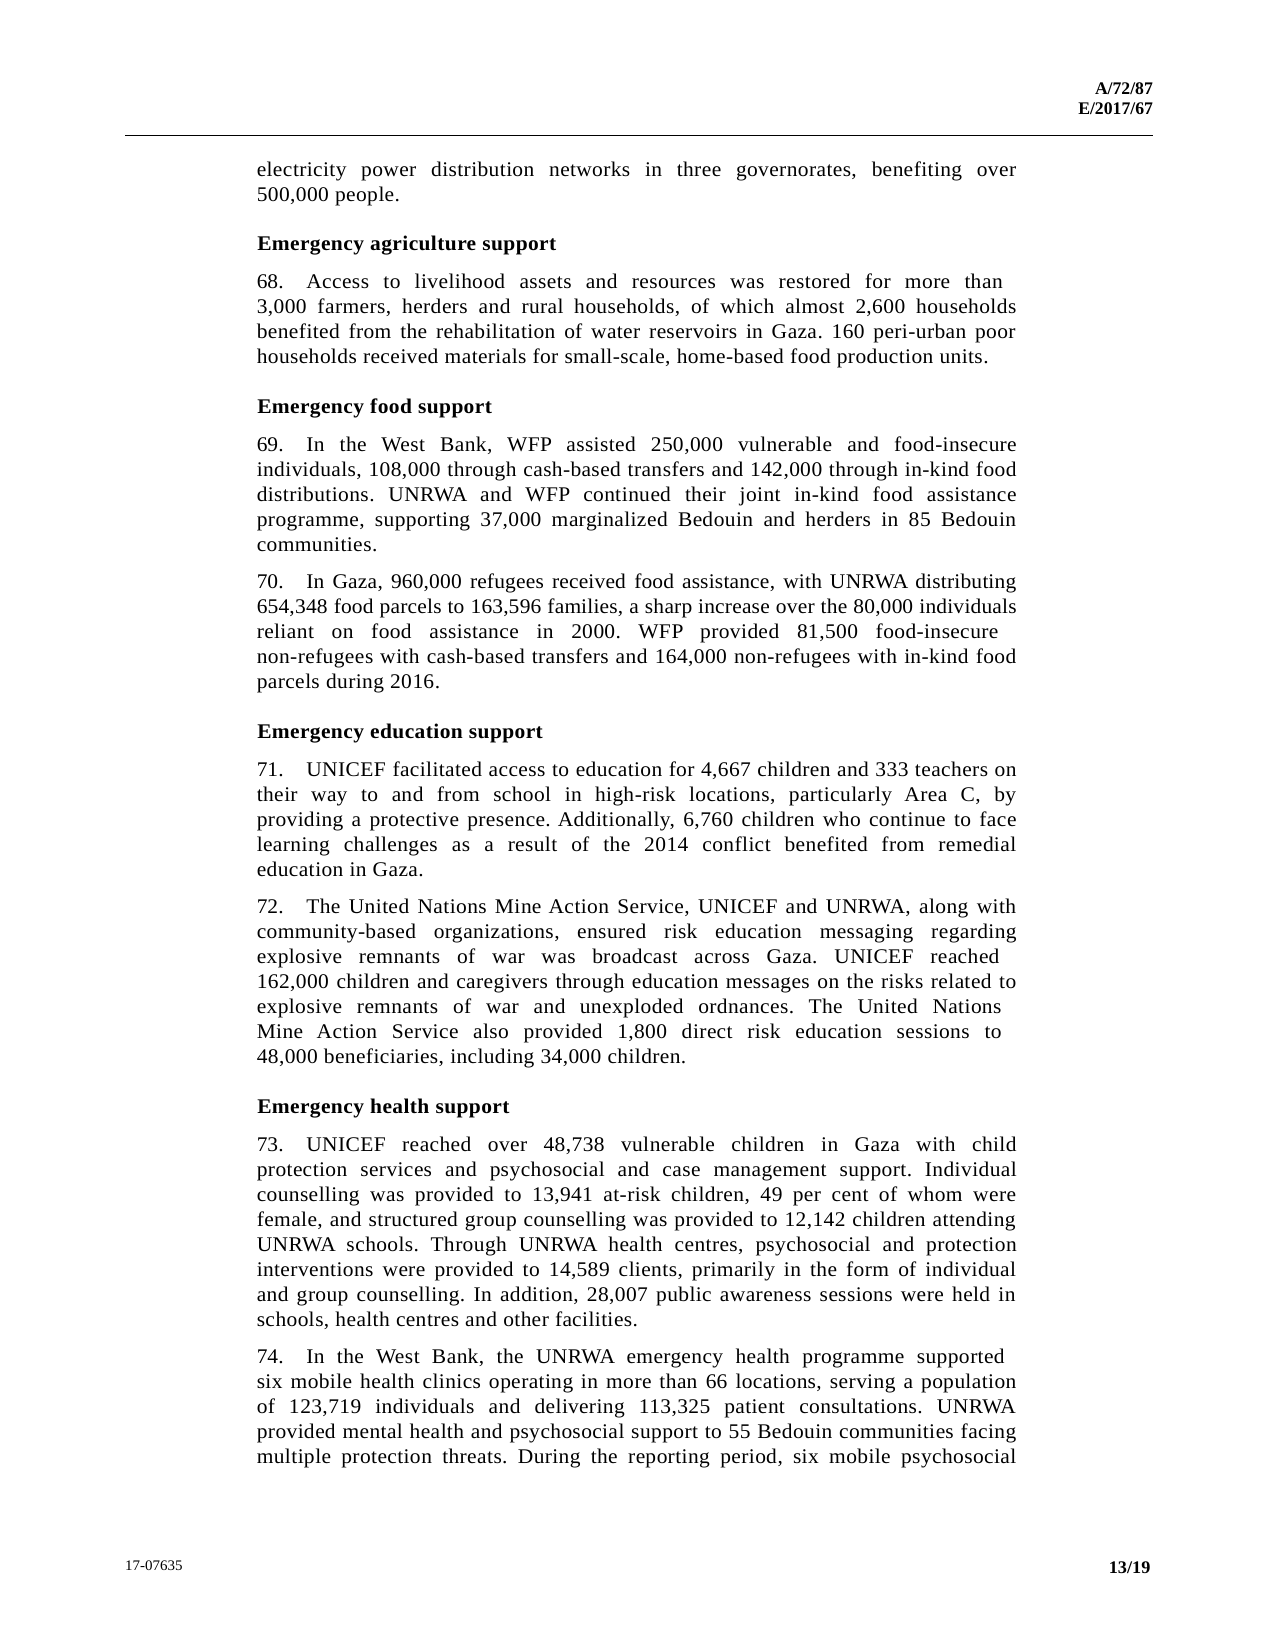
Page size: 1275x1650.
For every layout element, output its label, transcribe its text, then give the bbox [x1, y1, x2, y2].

text Emergency food support [125, 393, 1019, 418]
list UNICEF reached over 48,738 vulnerable children in Gaza with child protection services and psychosocial and case management support. Individual counselling was provided to 13,941 at-risk children, 49 per cent of whom were female, and structured group counselling was provided to 12,142 children attending UNRWA schools. Through UNRWA health centres, psychosocial and protection interventions were provided to 14,589 clients, primarily in the form of individual and group counselling. In addition, 28,007 public awareness sessions were held in schools, health centres and other facilities. [257, 1131, 1018, 1331]
text Emergency education support [125, 718, 1019, 743]
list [257, 1343, 1018, 1468]
list In Gaza, 960,000 refugees received food assistance, with UNRWA distributing 654,348 food parcels to 163,596 families, a sharp increase over the 80,000 individuals reliant on food assistance in 2000. WFP provided 81,500 food-insecure non-refugees with cash-based transfers and 164,000 non-refugees with in-kind food parcels during 2016. [257, 568, 1018, 693]
text Emergency agriculture support [125, 231, 1019, 256]
list UNICEF facilitated access to education for 4,667 children and 333 teachers on their way to and from school in high-risk locations, particularly Area C, by providing a protective presence. Additionally, 6,760 children who continue to face learning challenges as a result of the 2014 conflict benefited from remedial education in Gaza. [257, 756, 1018, 881]
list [257, 156, 1018, 206]
list Access to livelihood assets and resources was restored for more than 3,000 farmers, herders and rural households, of which almost 2,600 households benefited from the rehabilitation of water reservoirs in Gaza. 160 peri-urban poor households received materials for small-scale, home-based food production units. [257, 268, 1018, 368]
text Emergency health support [125, 1093, 1019, 1118]
list In the West Bank, WFP assisted 250,000 vulnerable and food-insecure individuals, 108,000 through cash-based transfers and 142,000 through in-kind food distributions. UNRWA and WFP continued their joint in-kind food assistance programme, supporting 37,000 marginalized Bedouin and herders in 85 Bedouin communities. [257, 431, 1018, 556]
list The United Nations Mine Action Service, UNICEF and UNRWA, along with community-based organizations, ensured risk education messaging regarding explosive remnants of war was broadcast across Gaza. UNICEF reached 162,000 children and caregivers through education messages on the risks related to explosive remnants of war and unexploded ordnances. The United Nations Mine Action Service also provided 1,800 direct risk education sessions to 48,000 beneficiaries, including 34,000 children. [257, 893, 1018, 1068]
